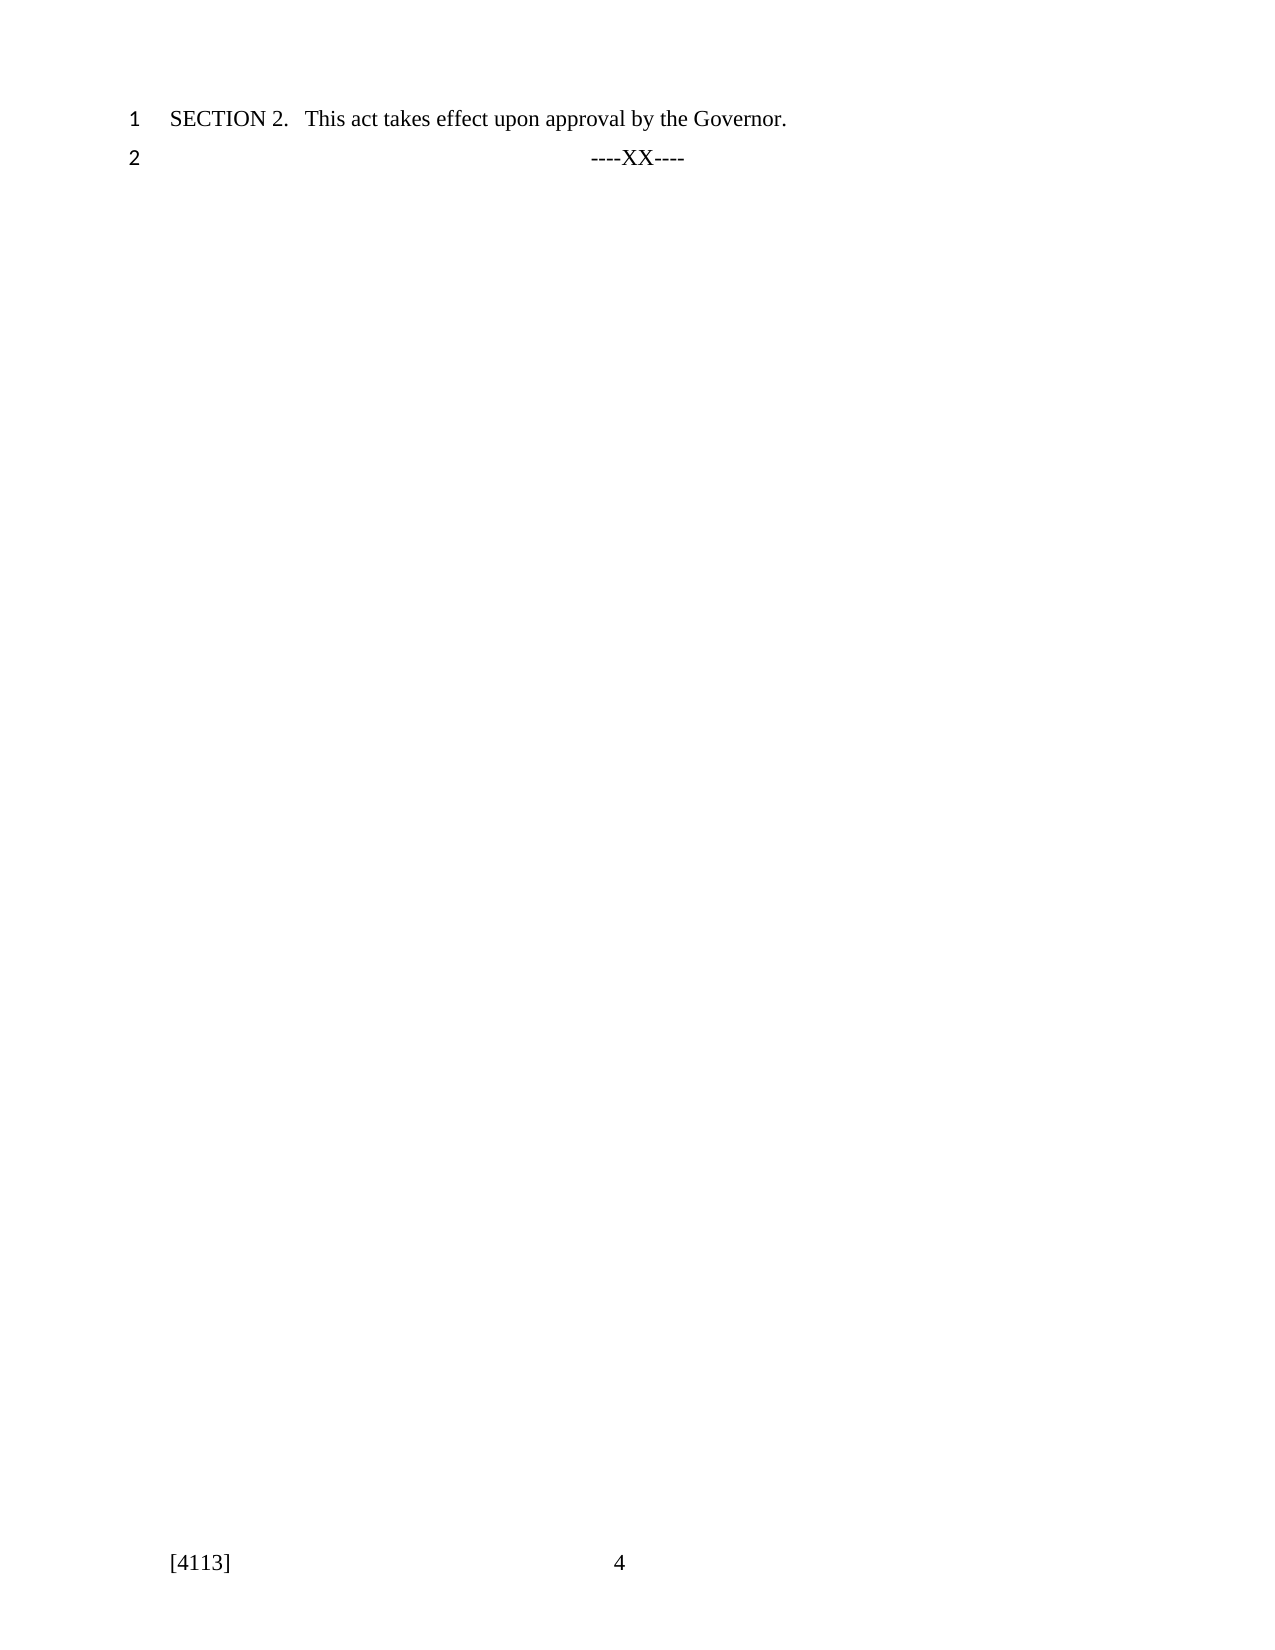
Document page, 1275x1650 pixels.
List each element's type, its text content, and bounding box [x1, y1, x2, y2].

text SECTION 2. This act takes effect upon approval by the Governor. [169, 105, 1106, 131]
text ----XX---- [169, 144, 1106, 171]
